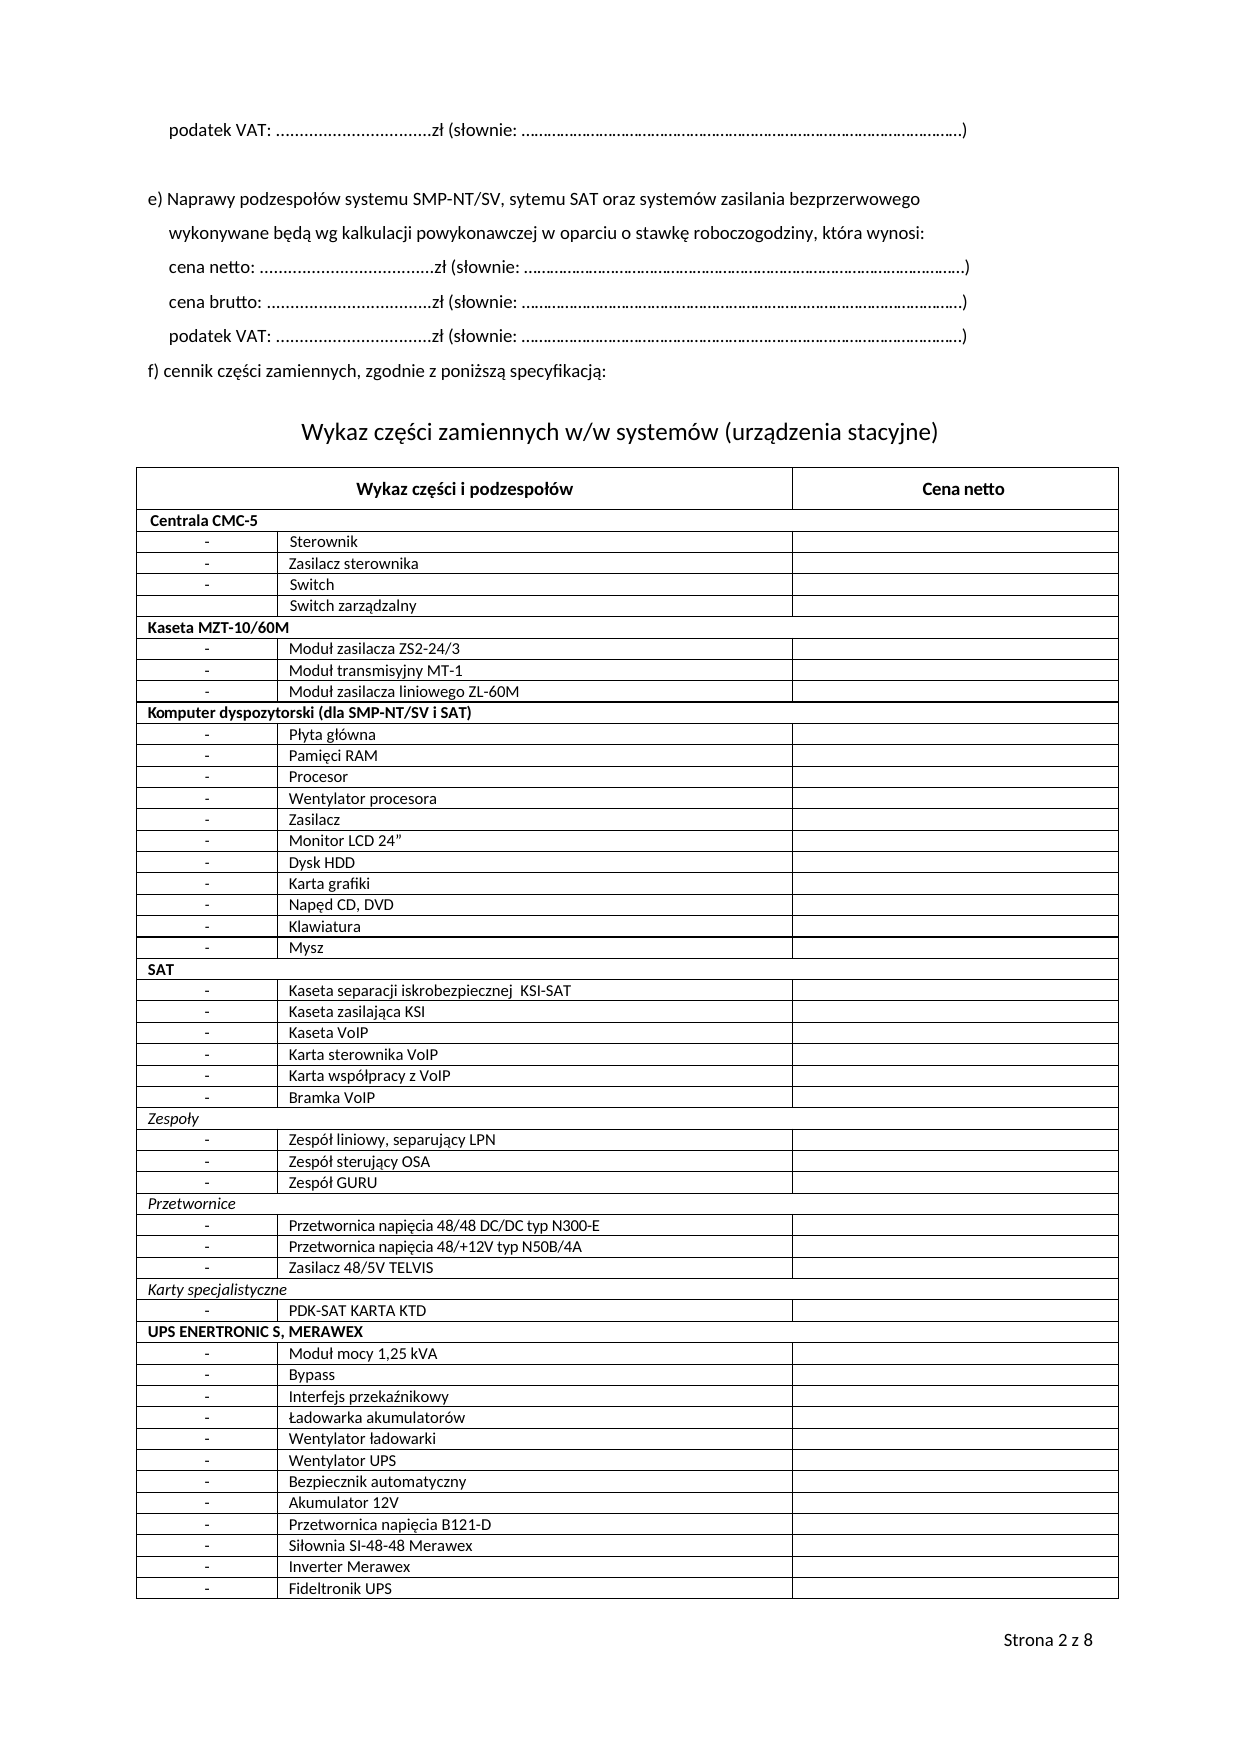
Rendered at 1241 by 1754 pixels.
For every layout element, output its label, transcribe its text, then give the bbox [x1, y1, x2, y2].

table_cell [1107, 1151, 1118, 1171]
table_cell [1107, 1258, 1118, 1278]
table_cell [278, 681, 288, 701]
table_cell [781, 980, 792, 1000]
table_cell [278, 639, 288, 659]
table_cell [793, 553, 804, 573]
table_cell [1107, 1066, 1118, 1086]
table_cell [793, 1151, 804, 1171]
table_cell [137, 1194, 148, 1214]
table_cell [793, 1343, 1118, 1363]
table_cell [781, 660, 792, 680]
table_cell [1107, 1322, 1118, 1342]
table_cell [793, 916, 804, 936]
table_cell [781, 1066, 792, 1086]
table_cell [137, 596, 148, 616]
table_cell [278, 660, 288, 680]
table_cell [793, 873, 804, 894]
table_cell [793, 1514, 1118, 1534]
table_cell Przetwornica napięcia B121-D [278, 1514, 792, 1534]
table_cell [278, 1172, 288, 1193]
table_cell [1107, 745, 1118, 766]
table_header Cena netto [793, 468, 1118, 509]
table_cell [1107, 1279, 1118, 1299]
table_cell [1107, 553, 1118, 573]
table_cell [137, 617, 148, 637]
table_cell [1107, 1300, 1118, 1321]
table_cell Inverter Merawex [278, 1557, 792, 1577]
table_cell [1107, 831, 1118, 851]
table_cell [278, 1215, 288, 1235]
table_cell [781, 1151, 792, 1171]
table_cell [793, 724, 804, 744]
table_cell [1107, 809, 1118, 829]
table_cell Fideltronik UPS [278, 1578, 792, 1598]
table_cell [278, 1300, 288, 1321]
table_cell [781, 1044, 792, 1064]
table_cell [1107, 873, 1118, 894]
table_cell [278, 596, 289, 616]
table_cell [793, 831, 804, 851]
table_header Wykaz części i podzespołów [137, 468, 792, 509]
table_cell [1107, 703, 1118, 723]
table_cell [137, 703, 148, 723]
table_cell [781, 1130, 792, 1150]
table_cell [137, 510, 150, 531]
table_cell [793, 809, 804, 829]
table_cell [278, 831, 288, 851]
table_cell [1107, 788, 1118, 808]
table_cell [793, 1429, 1118, 1449]
table_cell [1107, 938, 1118, 958]
text podatek VAT: .................................zł (słownie: …………………………………………………………………………………………) [148, 118, 1093, 141]
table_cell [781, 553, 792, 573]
list Wykaz części zamiennych w/w systemów (urządzenia stacyjne) [148, 416, 1093, 447]
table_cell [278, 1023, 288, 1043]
table_cell [1107, 852, 1118, 872]
table_cell [793, 596, 804, 616]
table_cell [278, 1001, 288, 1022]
table_cell Ładowarka akumulatorów [278, 1407, 792, 1427]
table_cell [1107, 895, 1118, 915]
table_cell [793, 1258, 804, 1278]
table_cell [1107, 681, 1118, 701]
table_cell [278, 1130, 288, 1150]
table_cell [793, 767, 804, 787]
table_cell [793, 1236, 804, 1257]
table_cell [793, 788, 804, 808]
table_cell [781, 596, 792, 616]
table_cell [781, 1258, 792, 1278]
table_cell [1107, 532, 1118, 552]
table_cell [1107, 596, 1118, 616]
table_cell [793, 1450, 1118, 1470]
table_cell [793, 895, 804, 915]
table_cell Wentylator UPS [278, 1450, 792, 1470]
table_cell [793, 745, 804, 766]
table_cell [1107, 980, 1118, 1000]
table_cell [1107, 1087, 1118, 1107]
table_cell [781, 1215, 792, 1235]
table_cell [793, 1023, 804, 1043]
table_cell [1107, 916, 1118, 936]
table_cell [793, 1215, 804, 1235]
table_cell [793, 1493, 1118, 1513]
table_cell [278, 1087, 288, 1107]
table_cell [1107, 1172, 1118, 1193]
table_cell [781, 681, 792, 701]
table_cell [1107, 639, 1118, 659]
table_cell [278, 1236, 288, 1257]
table_cell [793, 660, 804, 680]
table_cell [793, 1044, 804, 1064]
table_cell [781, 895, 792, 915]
table_cell [793, 1386, 1118, 1406]
table_cell [793, 1407, 1118, 1427]
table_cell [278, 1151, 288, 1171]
table_cell [793, 1130, 804, 1150]
table_cell [793, 574, 804, 595]
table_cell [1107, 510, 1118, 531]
table_cell [266, 596, 277, 616]
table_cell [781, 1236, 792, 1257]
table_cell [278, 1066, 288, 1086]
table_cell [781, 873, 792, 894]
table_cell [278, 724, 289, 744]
table_cell [1107, 1236, 1118, 1257]
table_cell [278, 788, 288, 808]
table_cell [793, 1365, 1118, 1385]
text f) cennik części zamiennych, zgodnie z poniższą specyfikacją: [148, 359, 1093, 382]
table_cell [793, 681, 804, 701]
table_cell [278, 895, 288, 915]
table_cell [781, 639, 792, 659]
table_cell [1107, 1130, 1118, 1150]
table_cell Akumulator 12V [278, 1493, 792, 1513]
table_cell [793, 1471, 1118, 1492]
table_cell Wentylator ładowarki [278, 1429, 792, 1449]
table_cell Interfejs przekaźnikowy [278, 1386, 792, 1406]
table_cell [793, 1557, 1118, 1577]
table_cell [793, 1087, 804, 1107]
table_cell [793, 639, 804, 659]
table_cell [793, 1172, 804, 1193]
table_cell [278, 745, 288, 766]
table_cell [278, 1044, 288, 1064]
table_cell [1107, 767, 1118, 787]
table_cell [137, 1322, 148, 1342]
table_cell [1107, 1023, 1118, 1043]
table_cell Siłownia SI-48-48 Merawex [278, 1535, 792, 1556]
text podatek VAT: .................................zł (słownie: …………………………………………………………………………………………) [148, 324, 1093, 347]
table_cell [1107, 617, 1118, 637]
table_cell [793, 1535, 1118, 1556]
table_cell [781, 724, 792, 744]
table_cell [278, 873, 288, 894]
table_cell [793, 1001, 804, 1022]
text cena brutto: ...................................zł (słownie: …………………………………………………………………………………………) [148, 290, 1093, 313]
table_cell [793, 1300, 804, 1321]
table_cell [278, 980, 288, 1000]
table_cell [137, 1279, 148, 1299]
table_cell Bypass [278, 1365, 792, 1385]
table_cell [793, 1066, 804, 1086]
table_cell [793, 532, 804, 552]
table_cell [1106, 1215, 1118, 1235]
table_cell [1107, 1001, 1118, 1022]
text cena netto: .....................................zł (słownie: …………………………………………………………………………………………) [148, 256, 1093, 279]
table_cell [1107, 660, 1118, 680]
text e) Naprawy podzespołów systemu SMP-NT/SV, sytemu SAT oraz systemów zasilania bezprzerwowego wykonywane będą wg kalkulacji powykonawczej w oparciu o stawkę roboczogodziny, która wynosi: [148, 187, 1093, 244]
table_cell Moduł mocy 1,25 kVA [278, 1343, 792, 1363]
table_cell [793, 980, 804, 1000]
table_cell [1107, 574, 1118, 595]
table_cell [1107, 1044, 1118, 1064]
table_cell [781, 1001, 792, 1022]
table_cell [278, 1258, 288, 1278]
table_cell Bezpiecznik automatyczny [278, 1471, 792, 1492]
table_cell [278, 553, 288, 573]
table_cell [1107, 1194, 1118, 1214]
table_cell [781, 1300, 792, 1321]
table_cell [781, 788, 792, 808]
table_cell [793, 852, 804, 872]
table_cell [793, 1578, 1118, 1598]
table_cell [1107, 724, 1118, 744]
table_cell [793, 938, 804, 958]
